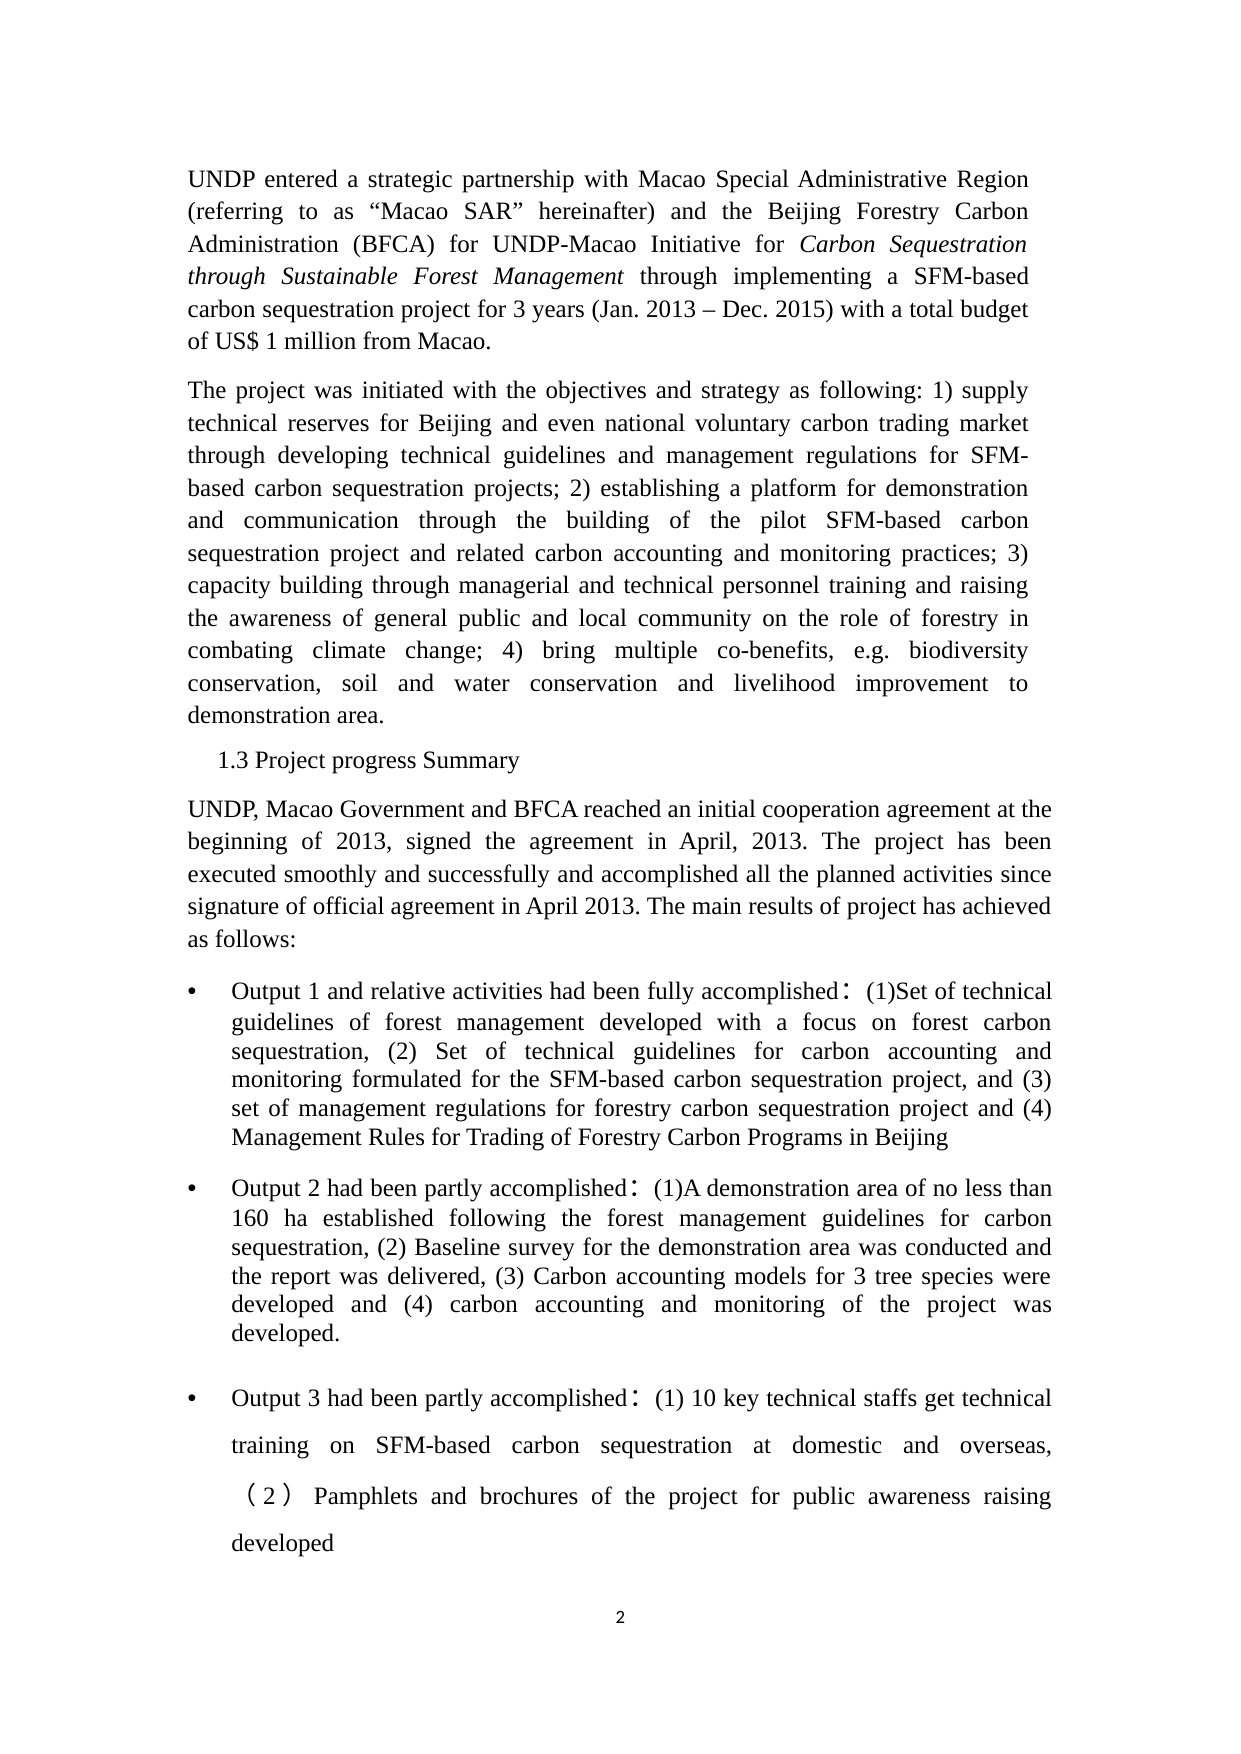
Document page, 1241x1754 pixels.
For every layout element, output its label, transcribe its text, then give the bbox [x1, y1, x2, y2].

subtitle 1.3 Project progress Summary [217, 743, 1053, 776]
list Output 1 and relative activities had been fully accomplished：(1)Set of technical guidelines of forest management developed with a focus on forest carbon sequestration, (2) Set of technical guidelines for carbon accounting and monitoring formulated for the SFM-based carbon sequestration project, and (3) set of management regulations for forestry carbon sequestration project and (4) Management Rules for Trading of Forestry Carbon Programs in Beijing [187, 971, 1053, 1151]
text UNDP, Macao Government and BFCA reached an initial cooperation agreement at the beginning of 2013, signed the agreement in April, 2013. The project has been executed smoothly and successfully and accomplished all the planned activities since signature of official agreement in April 2013. The main results of project has achieved as follows: [187, 792, 1053, 954]
list Output 3 had been partly accomplished：(1) 10 key technical staffs get technical training on SFM-based carbon sequestration at domestic and overseas,（2）Pamphlets and brochures of the project for public awareness raising developed [187, 1363, 1053, 1558]
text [187, 162, 1029, 357]
text The project was initiated with the objectives and strategy as following: 1) supply technical reserves for Beijing and even national voluntary carbon trading market through developing technical guidelines and management regulations for SFM-based carbon sequestration projects; 2) establishing a platform for demonstration and communication through the building of the pilot SFM-based carbon sequestration project and related carbon accounting and monitoring practices; 3) capacity building through managerial and technical personnel training and raising the awareness of general public and local community on the role of forestry in combating climate change; 4) bring multiple co-benefits, e.g. biodiversity conservation, soil and water conservation and livelihood improvement to demonstration area. [187, 373, 1029, 731]
list Output 2 had been partly accomplished：(1)A demonstration area of no less than 160 ha established following the forest management guidelines for carbon sequestration, (2) Baseline survey for the demonstration area was conducted and the report was delivered, (3) Carbon accounting models for 3 tree species were developed and (4) carbon accounting and monitoring of the project was developed. [187, 1167, 1053, 1347]
